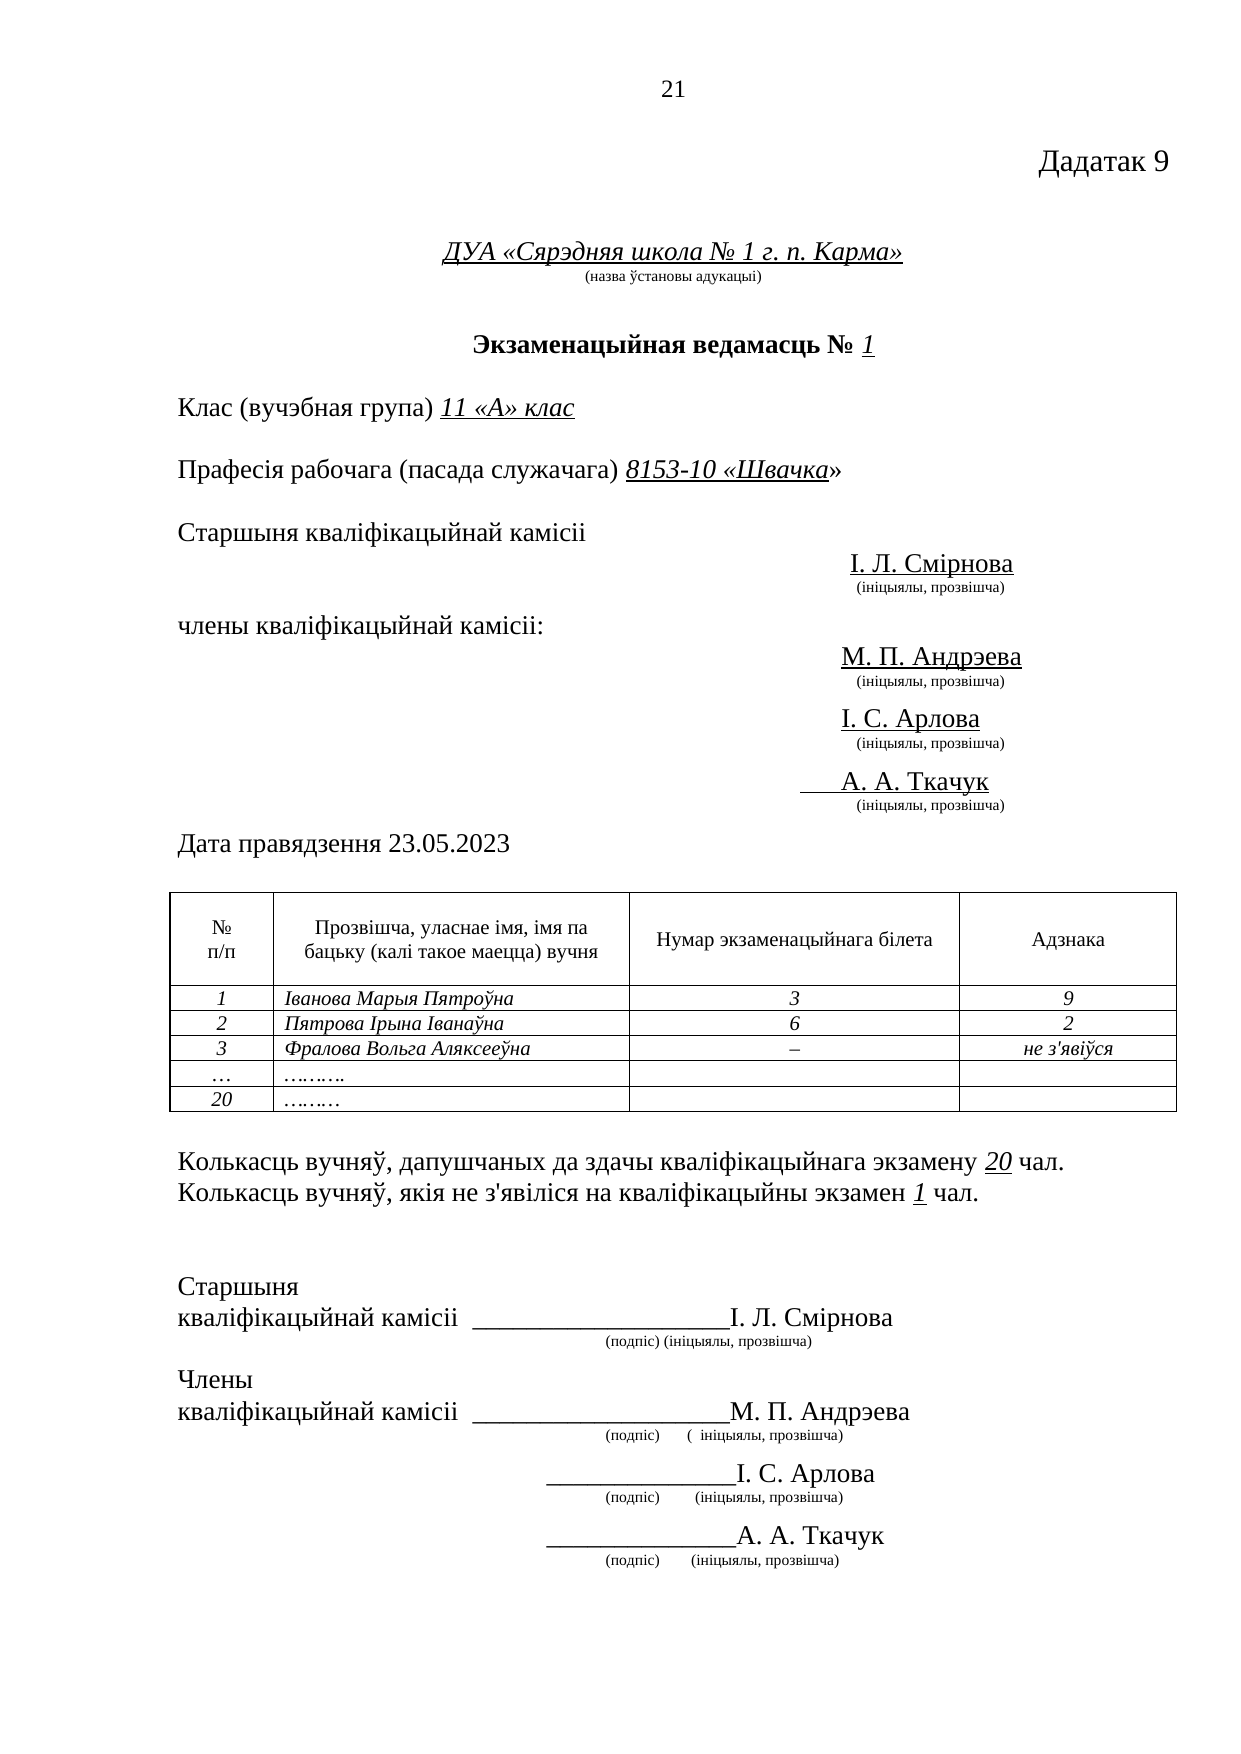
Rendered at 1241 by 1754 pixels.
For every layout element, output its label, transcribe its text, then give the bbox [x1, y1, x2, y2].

text І. Л. Смірнова [620, 547, 1169, 578]
text (подпіс) (ініцыялы, прозвішча) [177, 1488, 1169, 1519]
table_cell Пятрова Ірына Іванаўна [274, 1011, 629, 1035]
text ДУА «Сярэдняя школа № 1 г. п. Карма» [177, 235, 1169, 266]
table_cell 2 [171, 1011, 273, 1035]
table_cell [960, 1061, 1176, 1086]
text кваліфікацыйнай камісіі ___________________І. Л. Смірнова [177, 1301, 1169, 1332]
table_cell не з'явіўся [960, 1036, 1176, 1060]
text (ініцыялы, прозвішча) [177, 734, 1169, 765]
text (подпіс) (ініцыялы, прозвішча) [177, 1550, 1169, 1581]
text Дата правядзення 23.05.2023 [177, 827, 1169, 858]
text А. А. Ткачук [546, 765, 1169, 796]
text Клас (вучэбная група) 11 «А» клас [177, 391, 1169, 422]
table_cell 6 [630, 1011, 959, 1035]
text Экзаменацыйная ведамасць № 1 [177, 329, 1169, 360]
text (ініцыялы, прозвішча) [177, 578, 1169, 609]
table_cell [630, 1061, 959, 1086]
text (подпіс) (ініцыялы, прозвішча) [177, 1332, 1169, 1363]
text Старшыня кваліфікацыйнай камісіі [177, 516, 1169, 547]
text члены кваліфікацыйнай камісіі: [177, 609, 1169, 640]
table_header Нумар экзаменацыйнага білета [630, 893, 959, 985]
text ______________А. А. Ткачук [177, 1519, 1169, 1550]
text Колькасць вучняў, якія не з'явіліся на кваліфікацыйны экзамен 1 чал. [177, 1177, 1169, 1208]
text Прафесія рабочага (пасада служачага) 8153-10 «Швачка» [177, 453, 1169, 484]
table_cell [960, 1087, 1176, 1111]
text кваліфікацыйнай камісіі ___________________М. П. Андрэева [177, 1394, 1169, 1426]
table_cell 3 [630, 986, 959, 1010]
table_cell 1 [171, 986, 273, 1010]
table_cell Іванова Марыя Пятроўна [274, 986, 629, 1010]
text (ініцыялы, прозвішча) [177, 671, 1169, 702]
table_cell Фралова Вольга Аляксееўна [274, 1036, 629, 1060]
table_cell 2 [960, 1011, 1176, 1035]
table_cell 9 [960, 986, 1176, 1010]
text І. С. Арлова [767, 702, 1169, 734]
text ______________І. С. Арлова [177, 1457, 1169, 1488]
table_cell 3 [171, 1036, 273, 1060]
table_cell ………. [274, 1061, 629, 1086]
table_header Прозвішча, уласнае імя, імя па бацьку (калі такое маецца) вучня [274, 893, 629, 985]
table_cell [630, 1087, 959, 1111]
text Колькасць вучняў, дапушчаных да здачы кваліфікацыйнага экзамену 20 чал. [177, 1145, 1169, 1177]
text М. П. Андрэева [620, 640, 1169, 671]
text Члены [177, 1363, 1169, 1394]
table_cell 20 [171, 1087, 273, 1111]
table_header № п/п [171, 893, 273, 985]
table_cell ……… [274, 1087, 629, 1111]
table_cell … [171, 1061, 273, 1086]
table_header Адзнака [960, 893, 1176, 985]
text (назва ўстановы адукацыі) [177, 266, 1169, 297]
text (ініцыялы, прозвішча) [177, 796, 1169, 827]
text Дадатак 9 [177, 142, 1169, 178]
table_cell – [630, 1036, 959, 1060]
text (подпіс) ( ініцыялы, прозвішча) [177, 1426, 1169, 1457]
text Старшыня [177, 1270, 1169, 1301]
